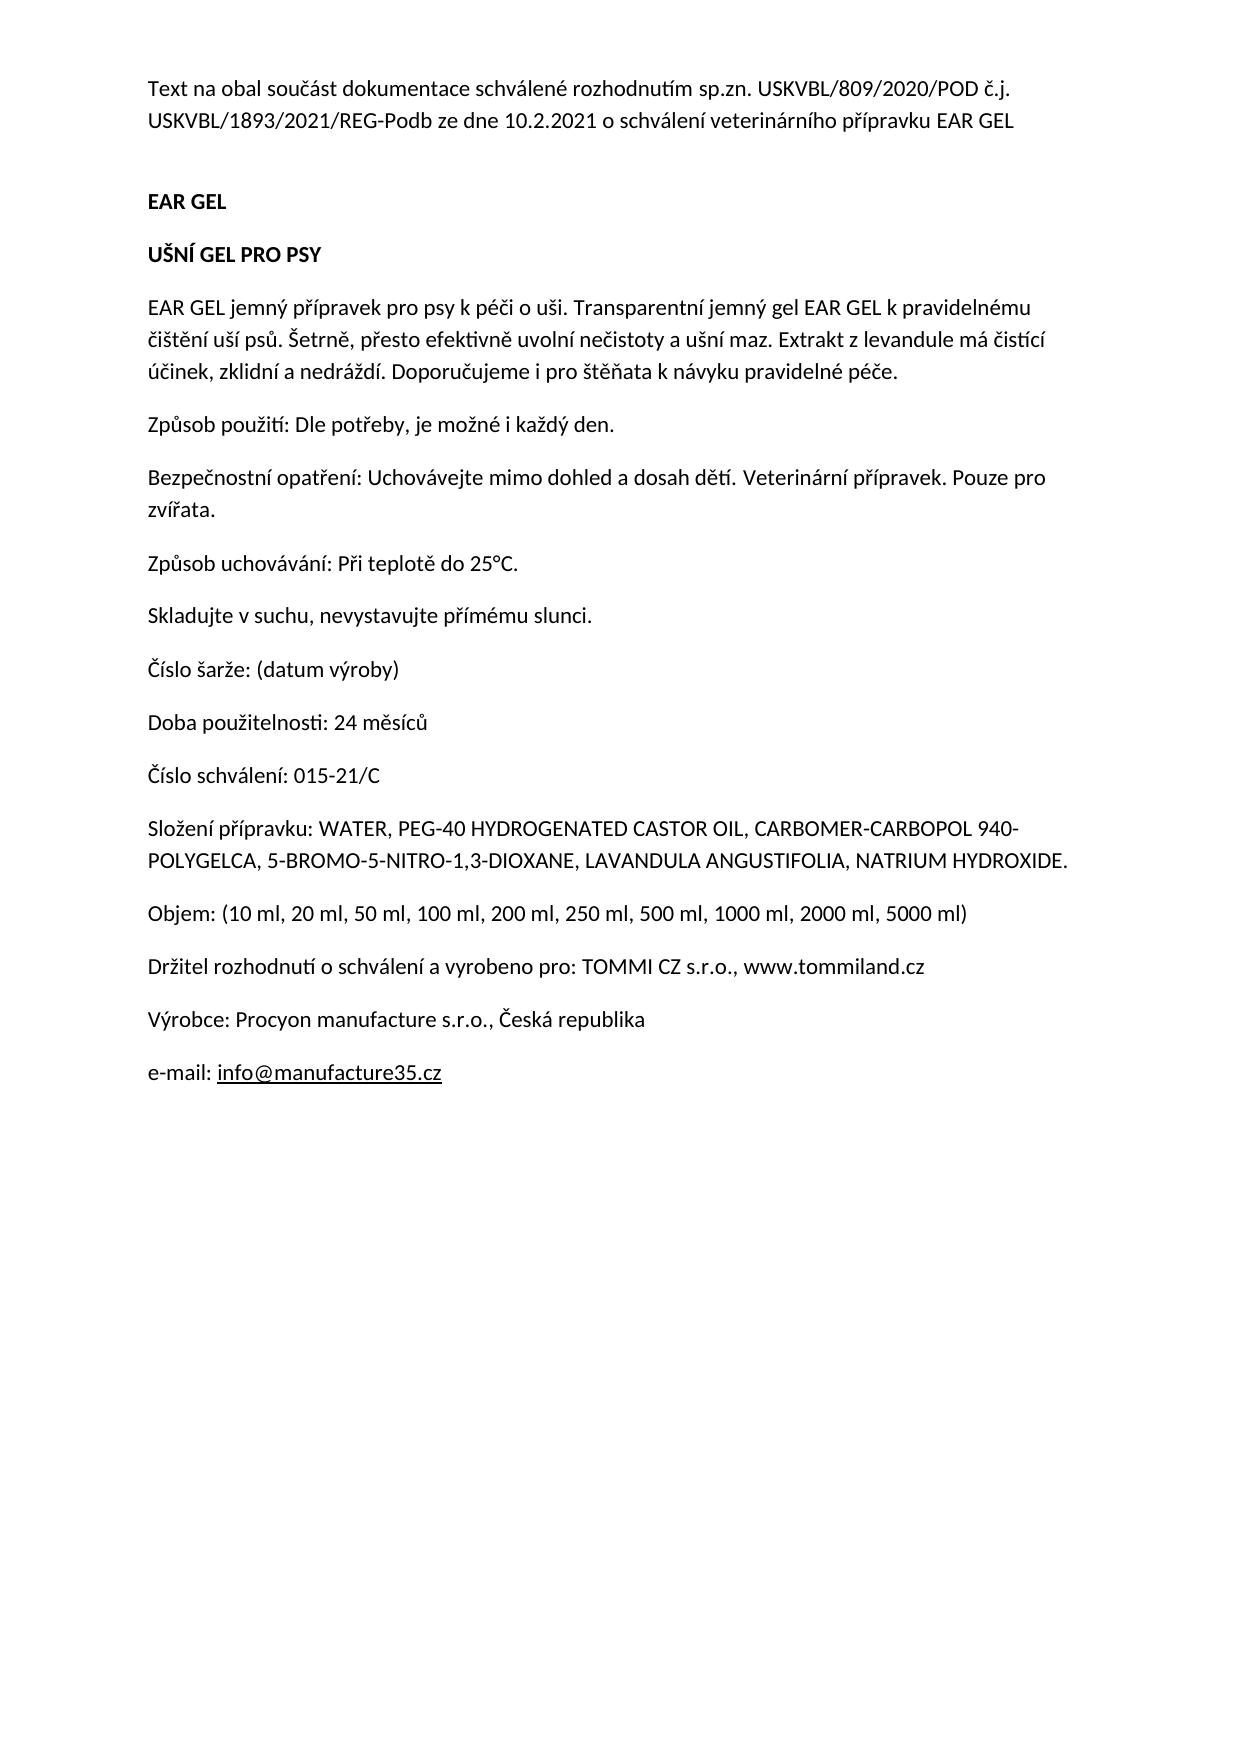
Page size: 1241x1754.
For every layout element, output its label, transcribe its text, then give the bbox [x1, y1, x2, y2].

text Způsob použití: Dle potřeby, je možné i každý den. [148, 410, 1093, 438]
text EAR GEL [148, 187, 1093, 215]
text Výrobce: Procyon manufacture s.r.o., Česká republika [148, 1005, 1093, 1033]
text Způsob uchovávání: Při teplotě do 25°C. [148, 549, 1093, 577]
text Složení přípravku: WATER, PEG-40 HYDROGENATED CASTOR OIL, CARBOMER-CARBOPOL 940-POLYGELCA, 5-BROMO-5-NITRO-1,3-DIOXANE, LAVANDULA ANGUSTIFOLIA, NATRIUM HYDROXIDE. [148, 814, 1093, 874]
text Objem: (10 ml, 20 ml, 50 ml, 100 ml, 200 ml, 250 ml, 500 ml, 1000 ml, 2000 ml, 5000 ml) [148, 899, 1093, 927]
text Bezpečnostní opatření: Uchovávejte mimo dohled a dosah dětí. Veterinární přípravek. Pouze pro zvířata. [148, 463, 1093, 524]
text Číslo schválení: 015-21/C [148, 761, 1093, 789]
text UŠNÍ GEL PRO PSY [148, 240, 1093, 268]
text Skladujte v suchu, nevystavujte přímému slunci. [148, 602, 1093, 630]
text e-mail: info@manufacture35.cz [148, 1058, 1093, 1086]
text EAR GEL jemný přípravek pro psy k péči o uši. Transparentní jemný gel EAR GEL k pravidelnému čištění uší psů. Šetrně, přesto efektivně uvolní nečistoty a ušní maz. Extrakt z levandule má čistící účinek, zklidní a nedráždí. Doporučujeme i pro štěňata k návyku pravidelné péče. [148, 293, 1093, 385]
text Držitel rozhodnutí o schválení a vyrobeno pro: TOMMI CZ s.r.o., www.tommiland.cz [148, 952, 1093, 980]
text Doba použitelnosti: 24 měsíců [148, 708, 1093, 736]
text Číslo šarže: (datum výroby) [148, 655, 1093, 683]
